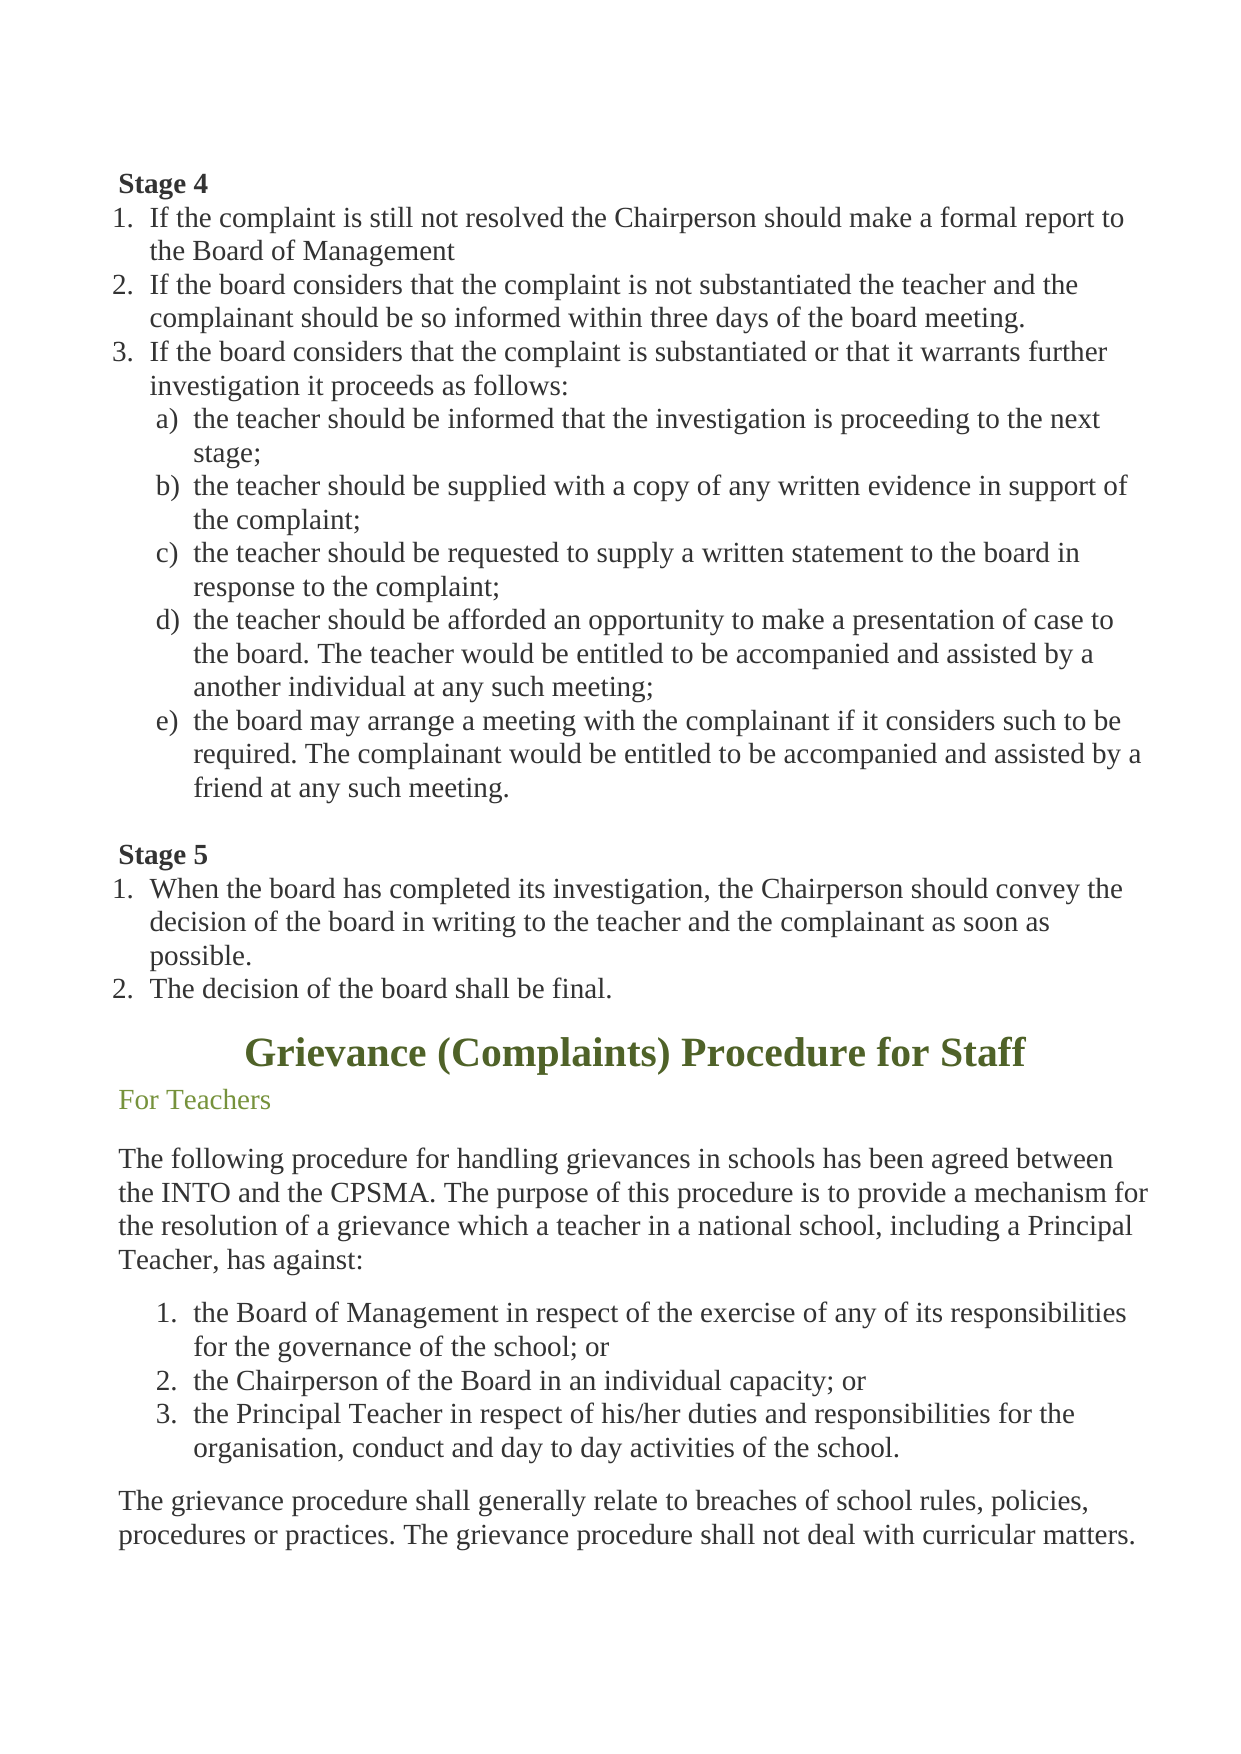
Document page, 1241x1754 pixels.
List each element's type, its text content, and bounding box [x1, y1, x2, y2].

list the teacher should be informed that the investigation is proceeding to the next stage; [156, 401, 1152, 468]
list The decision of the board shall be final. [112, 971, 1152, 1005]
text Stage 5 [118, 837, 1152, 871]
list the Principal Teacher in respect of his/her duties and responsibilities for the organisation, conduct and day to day activities of the school. [156, 1396, 1152, 1463]
list the Board of Management in respect of the exercise of any of its responsibilities for the governance of the school; or [156, 1296, 1152, 1363]
list the board may arrange a meeting with the complainant if it considers such to be required. The complainant would be entitled to be accompanied and assisted by a friend at any such meeting. [156, 703, 1152, 804]
list the teacher should be supplied with a copy of any written evidence in support of the complaint; [156, 468, 1152, 535]
list If the board considers that the complaint is not substantiated the teacher and the complainant should be so informed within three days of the board meeting. [112, 267, 1152, 334]
text Grievance (Complaints) Procedure for Staff [118, 1027, 1152, 1075]
text Stage 4 [118, 166, 1152, 200]
list If the board considers that the complaint is substantiated or that it warrants further investigation it proceeds as follows: [112, 334, 1152, 401]
text The grievance procedure shall generally relate to breaches of school rules, policies, procedures or practices. The grievance procedure shall not deal with curricular matters. [118, 1483, 1152, 1550]
list When the board has completed its investigation, the Chairperson should convey the decision of the board in writing to the teacher and the complainant as soon as possible. [112, 871, 1152, 971]
list If the complaint is still not resolved the Chairperson should make a formal report to the Board of Management [112, 200, 1152, 267]
list the Chairperson of the Board in an individual capacity; or [156, 1363, 1152, 1396]
list the teacher should be afforded an opportunity to make a presentation of case to the board. The teacher would be entitled to be accompanied and assisted by a another individual at any such meeting; [156, 602, 1152, 703]
list the teacher should be requested to supply a written statement to the board in response to the complaint; [156, 535, 1152, 602]
text The following procedure for handling grievances in schools has been agreed between the INTO and the CPSMA. The purpose of this procedure is to provide a mechanism for the resolution of a grievance which a teacher in a national school, including a Principal Teacher, has against: [118, 1141, 1152, 1276]
text For Teachers [118, 1082, 1152, 1116]
